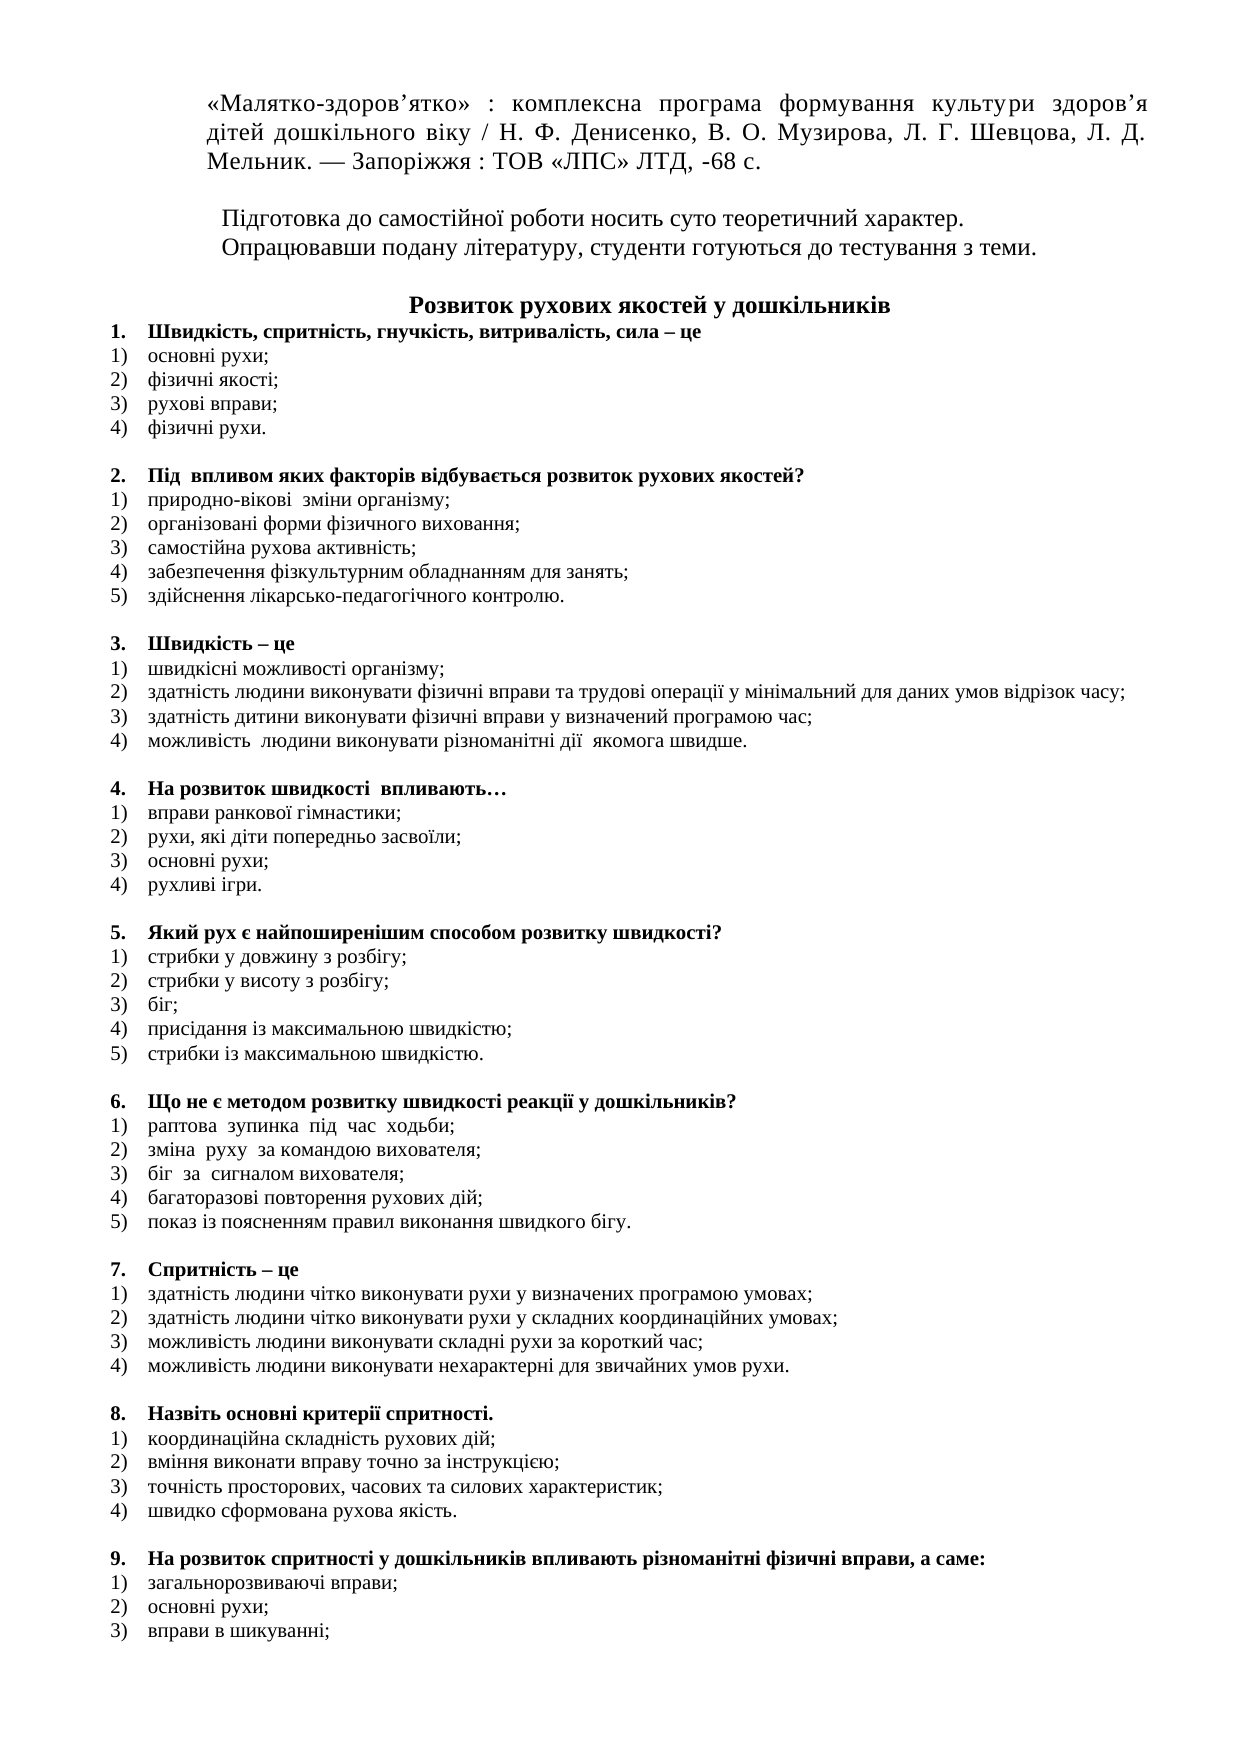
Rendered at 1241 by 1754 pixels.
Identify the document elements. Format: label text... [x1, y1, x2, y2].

list здатність дитини виконувати фізичні вправи у визначений програмою час; [110, 703, 1152, 728]
list здатність людини чітко виконувати рухи у визначених програмою умовах; [110, 1281, 1152, 1305]
text «Малятко-здоров’ятко» : комплексна програма формування культури здоров’я дітей дошкільного віку / Н. Ф. Денисенко, В. О. Музирова, Л. Г. Шевцова, Л. Д. Мельник. — Запоріжжя : ТОВ «ЛПС» ЛТД, -68 с. [207, 88, 1147, 175]
list здатність людини чітко виконувати рухи у складних координаційних умовах; [110, 1305, 1152, 1329]
list можливість людини виконувати нехарактерні для звичайних умов рухи. [110, 1353, 1152, 1377]
list вправи ранкової гімнастики; [110, 800, 1152, 824]
list На розвиток швидкості впливають… [110, 776, 1152, 800]
list швидкісні можливості організму; [110, 655, 1152, 679]
list Що не є методом розвитку швидкості реакції у дошкільників? [110, 1088, 1152, 1113]
list вправи в шикуванні; [110, 1618, 1152, 1642]
list основні рухи; [110, 343, 1152, 367]
text Опрацювавши подану літературу, студенти готуються до тестування з теми. [148, 232, 1152, 261]
list біг за сигналом вихователя; [110, 1161, 1152, 1185]
list основні рухи; [110, 1594, 1152, 1618]
list Який рух є найпоширенішим способом розвитку швидкості? [110, 920, 1152, 944]
text Підготовка до самостійної роботи носить суто теоретичний характер. [148, 203, 1152, 232]
list раптова зупинка під час ходьби; [110, 1113, 1152, 1137]
list природно-вікові зміни організму; [110, 487, 1152, 511]
list присідання із максимальною швидкістю; [110, 1016, 1152, 1040]
list рухи, які діти попередньо засвоїли; [110, 824, 1152, 848]
list рухливі ігри. [110, 872, 1152, 896]
list координаційна складність рухових дій; [110, 1425, 1152, 1449]
text Розвиток рухових якостей у дошкільників [148, 290, 1152, 318]
list забезпечення фізкультурним обладнанням для занять; [110, 559, 1152, 583]
list біг; [110, 992, 1152, 1016]
list стрибки із максимальною швидкістю. [110, 1040, 1152, 1064]
list здійснення лікарсько-педагогічного контролю. [110, 583, 1152, 607]
list зміна руху за командою вихователя; [110, 1137, 1152, 1161]
list Швидкість – це [110, 631, 1152, 655]
list організовані форми фізичного виховання; [110, 511, 1152, 535]
list можливість людини виконувати складні рухи за короткий час; [110, 1329, 1152, 1353]
list здатність людини виконувати фізичні вправи та трудові операції у мінімальний для даних умов відрізок часу; [110, 679, 1152, 703]
list фізичні якості; [110, 367, 1152, 391]
list самостійна рухова активність; [110, 535, 1152, 559]
list Під впливом яких факторів відбувається розвиток рухових якостей? [110, 463, 1152, 487]
list Назвіть основні критерії спритності. [110, 1401, 1152, 1425]
list можливість людини виконувати різноманітні дії якомога швидше. [110, 728, 1152, 752]
list загальнорозвиваючі вправи; [110, 1570, 1152, 1594]
list багаторазові повторення рухових дій; [110, 1185, 1152, 1209]
list рухові вправи; [110, 391, 1152, 415]
list швидко сформована рухова якість. [110, 1498, 1152, 1522]
list стрибки у висоту з розбігу; [110, 968, 1152, 992]
list стрибки у довжину з розбігу; [110, 944, 1152, 968]
list Швидкість, спритність, гнучкість, витривалість, сила – це [110, 318, 1152, 343]
list фізичні рухи. [110, 415, 1152, 439]
list На розвиток спритності у дошкільників впливають різноманітні фізичні вправи, а саме: [110, 1546, 1152, 1570]
list Спритність – це [110, 1257, 1152, 1281]
list основні рухи; [110, 848, 1152, 872]
list показ із поясненням правил виконання швидкого бігу. [110, 1209, 1152, 1233]
list точність просторових, часових та силових характеристик; [110, 1473, 1152, 1498]
list вміння виконати вправу точно за інструкцією; [110, 1449, 1152, 1473]
